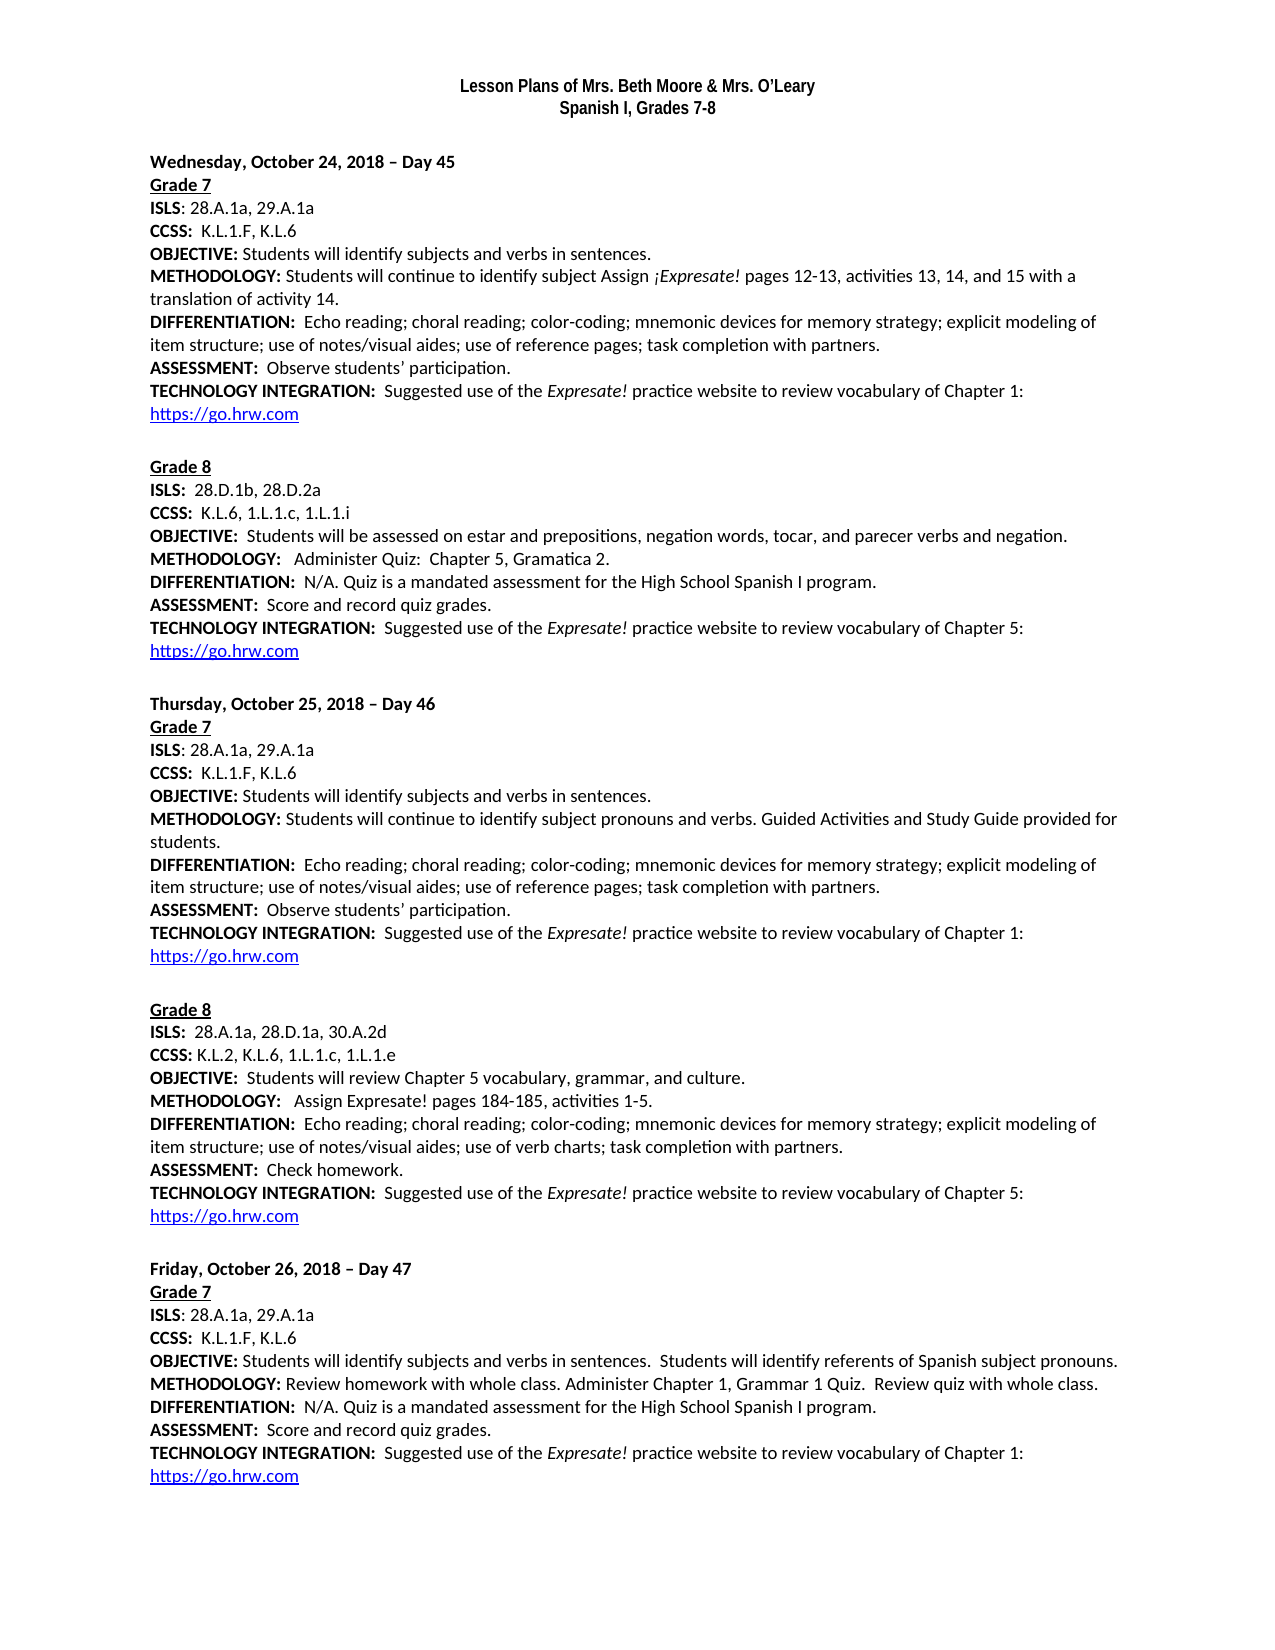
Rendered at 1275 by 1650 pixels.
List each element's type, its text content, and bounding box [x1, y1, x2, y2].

text Grade 8 [150, 998, 1125, 1021]
text Grade 8 [150, 456, 1125, 478]
text Grade 7 [150, 173, 1125, 196]
text ISLS: 28.D.1b, 28.D.2a [150, 478, 1125, 501]
text ASSESSMENT: Score and record quiz grades. [150, 1418, 1125, 1441]
text Grade 7 [150, 1280, 1125, 1303]
text OBJECTIVE: Students will identify subjects and verbs in sentences. [150, 242, 1125, 264]
text CCSS: K.L.6, 1.L.1.c, 1.L.1.i [150, 501, 1125, 524]
text OBJECTIVE: Students will be assessed on estar and prepositions, negation words, tocar, and parecer verbs and negation. [150, 524, 1125, 547]
text CCSS: K.L.2, K.L.6, 1.L.1.c, 1.L.1.e [150, 1044, 1125, 1067]
text DIFFERENTIATION: N/A. Quiz is a mandated assessment for the High School Spanish I program. [150, 570, 1125, 593]
text METHODOLOGY: Assign Expresate! pages 184-185, activities 1-5. [150, 1089, 1125, 1112]
text TECHNOLOGY INTEGRATION: Suggested use of the Expresate! practice website to review vocabulary of Chapter 1: https://go.hrw.com [150, 921, 1125, 967]
text TECHNOLOGY INTEGRATION: Suggested use of the Expresate! practice website to review vocabulary of Chapter 5: https://go.hrw.com [150, 1181, 1125, 1227]
text OBJECTIVE: Students will identify subjects and verbs in sentences. Students will identify referents of Spanish subject pronouns. [150, 1349, 1125, 1372]
text DIFFERENTIATION: Echo reading; choral reading; color-coding; mnemonic devices for memory strategy; explicit modeling of item structure; use of notes/visual aides; use of reference pages; task completion with partners. [150, 310, 1125, 356]
text TECHNOLOGY INTEGRATION: Suggested use of the Expresate! practice website to review vocabulary of Chapter 1: https://go.hrw.com [150, 1441, 1125, 1487]
text OBJECTIVE: Students will review Chapter 5 vocabulary, grammar, and culture. [150, 1067, 1125, 1089]
text ISLS: 28.A.1a, 28.D.1a, 30.A.2d [150, 1021, 1125, 1044]
text CCSS: K.L.1.F, K.L.6 [150, 761, 1125, 784]
text METHODOLOGY: Students will continue to identify subject Assign ¡Expresate! pages 12-13, activities 13, 14, and 15 with a translation of activity 14. [150, 264, 1125, 310]
text DIFFERENTIATION: Echo reading; choral reading; color-coding; mnemonic devices for memory strategy; explicit modeling of item structure; use of notes/visual aides; use of reference pages; task completion with partners. [150, 853, 1125, 898]
text ASSESSMENT: Check homework. [150, 1158, 1125, 1181]
text Friday, October 26, 2018 – Day 47 [150, 1257, 1125, 1280]
text Thursday, October 25, 2018 – Day 46 [150, 692, 1125, 715]
text METHODOLOGY: Administer Quiz: Chapter 5, Gramatica 2. [150, 547, 1125, 570]
text TECHNOLOGY INTEGRATION: Suggested use of the Expresate! practice website to review vocabulary of Chapter 5: https://go.hrw.com [150, 616, 1125, 662]
text Grade 7 [150, 715, 1125, 738]
text ASSESSMENT: Score and record quiz grades. [150, 593, 1125, 616]
text ISLS: 28.A.1a, 29.A.1a [150, 1303, 1125, 1326]
text DIFFERENTIATION: N/A. Quiz is a mandated assessment for the High School Spanish I program. [150, 1395, 1125, 1418]
text CCSS: K.L.1.F, K.L.6 [150, 1326, 1125, 1349]
text METHODOLOGY: Students will continue to identify subject pronouns and verbs. Guided Activities and Study Guide provided for students. [150, 807, 1125, 853]
text DIFFERENTIATION: Echo reading; choral reading; color-coding; mnemonic devices for memory strategy; explicit modeling of item structure; use of notes/visual aides; use of verb charts; task completion with partners. [150, 1112, 1125, 1158]
text ISLS: 28.A.1a, 29.A.1a [150, 738, 1125, 761]
text ASSESSMENT: Observe students’ participation. [150, 356, 1125, 379]
text METHODOLOGY: Review homework with whole class. Administer Chapter 1, Grammar 1 Quiz. Review quiz with whole class. [150, 1372, 1125, 1395]
text CCSS: K.L.1.F, K.L.6 [150, 219, 1125, 242]
text Wednesday, October 24, 2018 – Day 45 [150, 150, 1125, 173]
text OBJECTIVE: Students will identify subjects and verbs in sentences. [150, 784, 1125, 807]
text ASSESSMENT: Observe students’ participation. [150, 898, 1125, 921]
text ISLS: 28.A.1a, 29.A.1a [150, 196, 1125, 219]
text TECHNOLOGY INTEGRATION: Suggested use of the Expresate! practice website to review vocabulary of Chapter 1: https://go.hrw.com [150, 379, 1125, 425]
